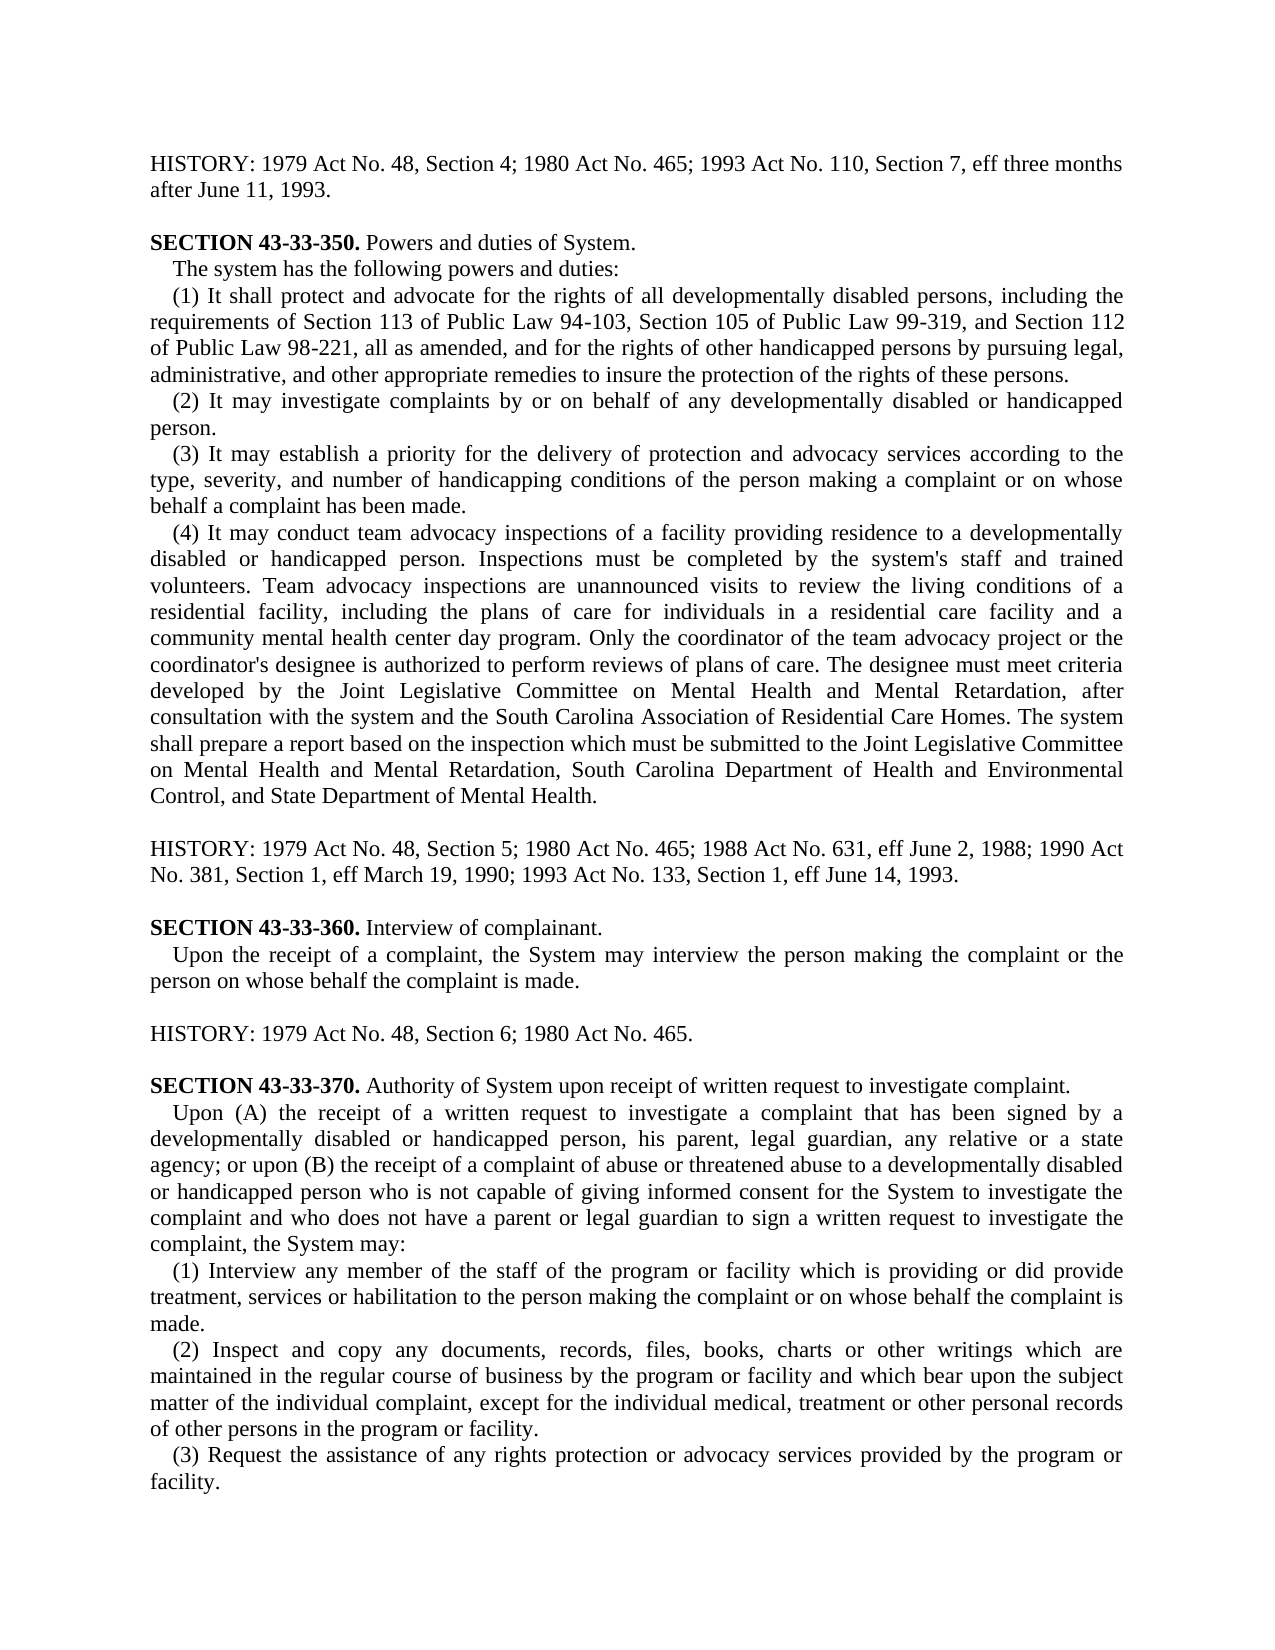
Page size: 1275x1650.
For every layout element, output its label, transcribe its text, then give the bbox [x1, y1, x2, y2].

text (4) It may conduct team advocacy inspections of a facility providing residence to a developmentally disabled or handicapped person. Inspections must be completed by the system's staff and trained volunteers. Team advocacy inspections are unannounced visits to review the living conditions of a residential facility, including the plans of care for individuals in a residential care facility and a community mental health center day program. Only the coordinator of the team advocacy project or the coordinator's designee is authorized to perform reviews of plans of care. The designee must meet criteria developed by the Joint Legislative Committee on Mental Health and Mental Retardation, after consultation with the system and the South Carolina Association of Residential Care Homes. The system shall prepare a report based on the inspection which must be submitted to the Joint Legislative Committee on Mental Health and Mental Retardation, South Carolina Department of Health and Environmental Control, and State Department of Mental Health. [150, 519, 1125, 809]
text SECTION 43-33-360. Interview of complainant. [150, 914, 1125, 941]
text HISTORY: 1979 Act No. 48, Section 6; 1980 Act No. 465. [150, 1020, 1125, 1046]
text (2) Inspect and copy any documents, records, files, books, charts or other writings which are maintained in the regular course of business by the program or facility and which bear upon the subject matter of the individual complaint, except for the individual medical, treatment or other personal records of other persons in the program or facility. [150, 1336, 1125, 1441]
text The system has the following powers and duties: [150, 255, 1125, 282]
text (3) It may establish a priority for the delivery of protection and advocacy services according to the type, severity, and number of handicapping conditions of the person making a complaint or on whose behalf a complaint has been made. [150, 440, 1125, 519]
text (1) Interview any member of the staff of the program or facility which is providing or did provide treatment, services or habilitation to the person making the complaint or on whose behalf the complaint is made. [150, 1257, 1125, 1336]
text Upon the receipt of a complaint, the System may interview the person making the complaint or the person on whose behalf the complaint is made. [150, 941, 1125, 993]
text (1) It shall protect and advocate for the rights of all developmentally disabled persons, including the requirements of Section 113 of Public Law 94-103, Section 105 of Public Law 99-319, and Section 112 of Public Law 98-221, all as amended, and for the rights of other handicapped persons by pursuing legal, administrative, and other appropriate remedies to insure the protection of the rights of these persons. [150, 282, 1125, 387]
text Upon (A) the receipt of a written request to investigate a complaint that has been signed by a developmentally disabled or handicapped person, his parent, legal guardian, any relative or a state agency; or upon (B) the receipt of a complaint of abuse or threatened abuse to a developmentally disabled or handicapped person who is not capable of giving informed consent for the System to investigate the complaint and who does not have a parent or legal guardian to sign a written request to investigate the complaint, the System may: [150, 1099, 1125, 1257]
text HISTORY: 1979 Act No. 48, Section 5; 1980 Act No. 465; 1988 Act No. 631, eff June 2, 1988; 1990 Act No. 381, Section 1, eff March 19, 1990; 1993 Act No. 133, Section 1, eff June 14, 1993. [150, 835, 1125, 888]
text SECTION 43-33-370. Authority of System upon receipt of written request to investigate complaint. [150, 1072, 1125, 1099]
text SECTION 43-33-350. Powers and duties of System. [150, 229, 1125, 255]
text (3) Request the assistance of any rights protection or advocacy services provided by the program or facility. [150, 1441, 1125, 1494]
text (2) It may investigate complaints by or on behalf of any developmentally disabled or handicapped person. [150, 387, 1125, 440]
text HISTORY: 1979 Act No. 48, Section 4; 1980 Act No. 465; 1993 Act No. 110, Section 7, eff three months after June 11, 1993. [150, 150, 1125, 203]
